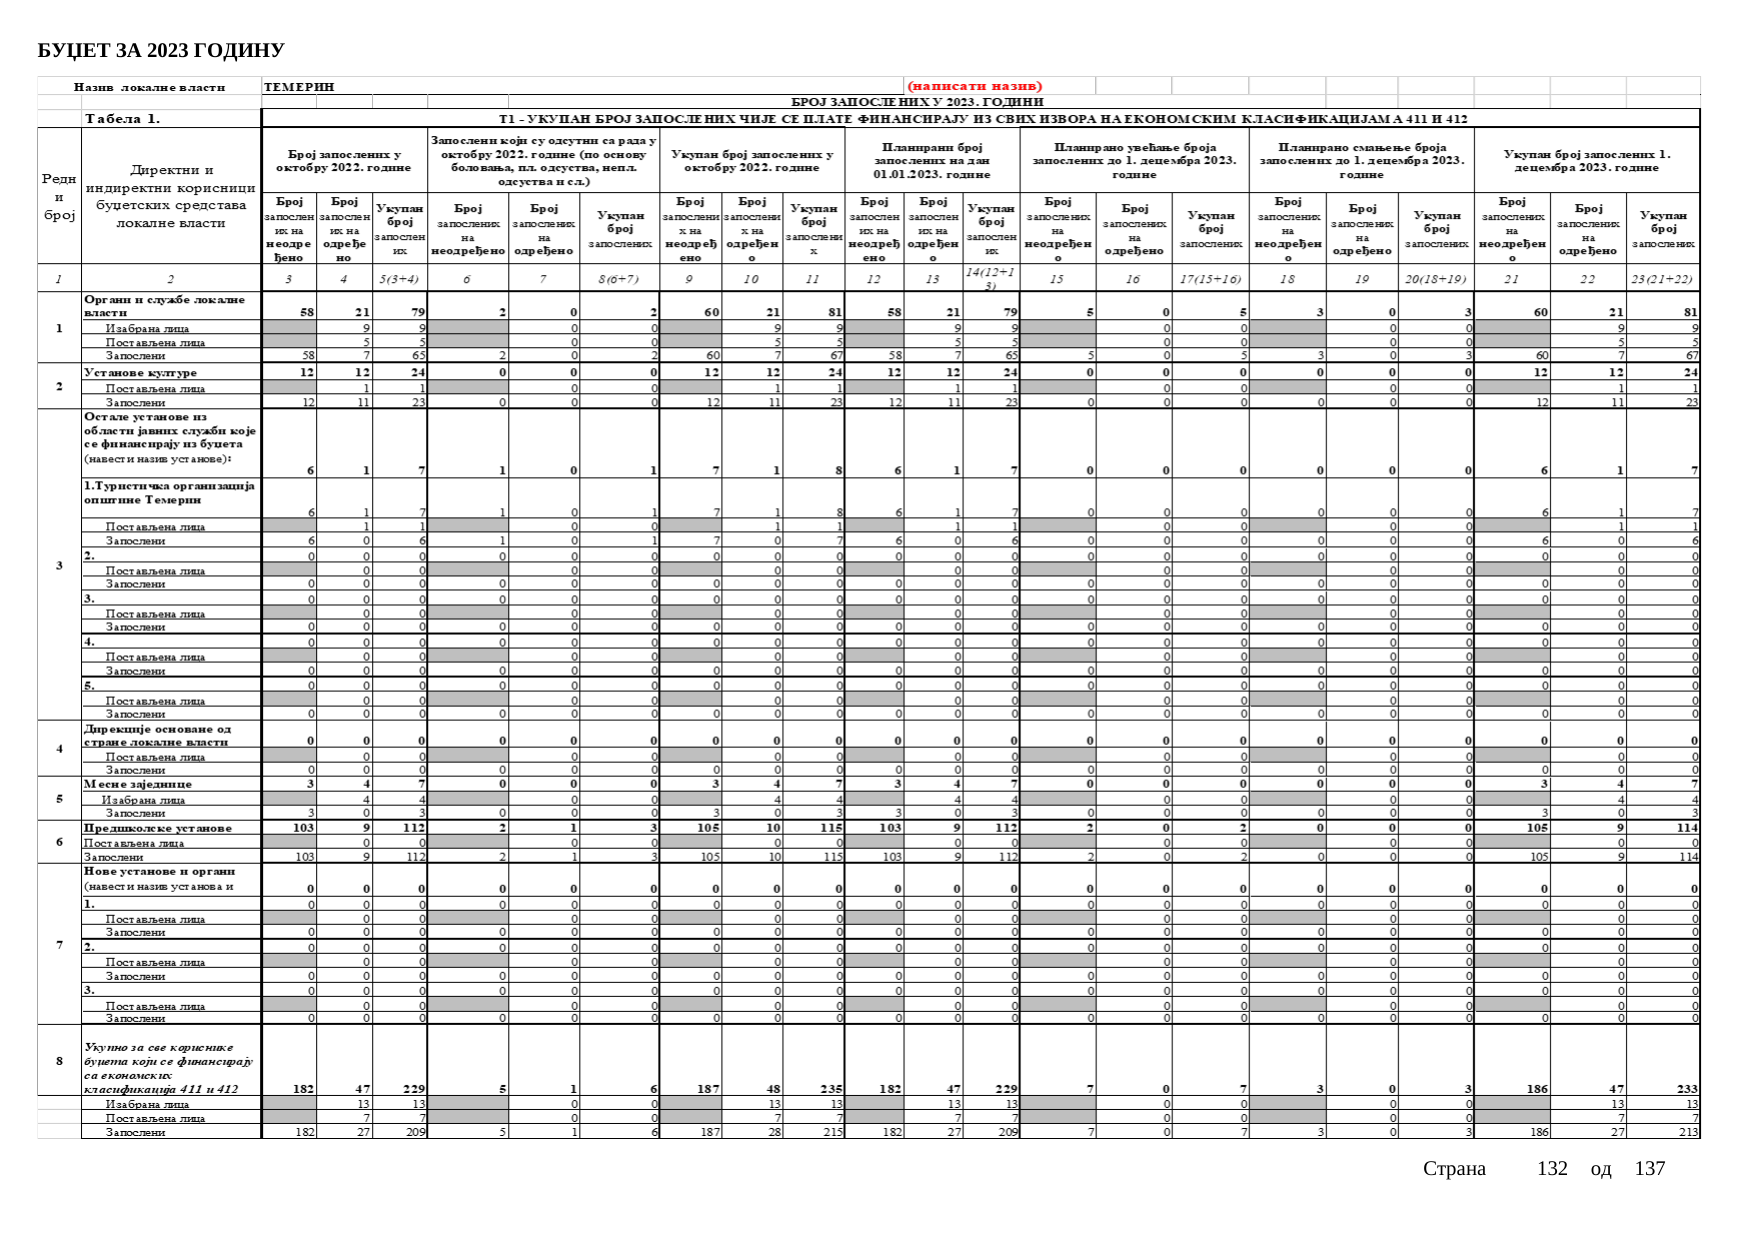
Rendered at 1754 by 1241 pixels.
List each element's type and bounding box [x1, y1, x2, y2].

picture [37, 76, 1702, 1140]
